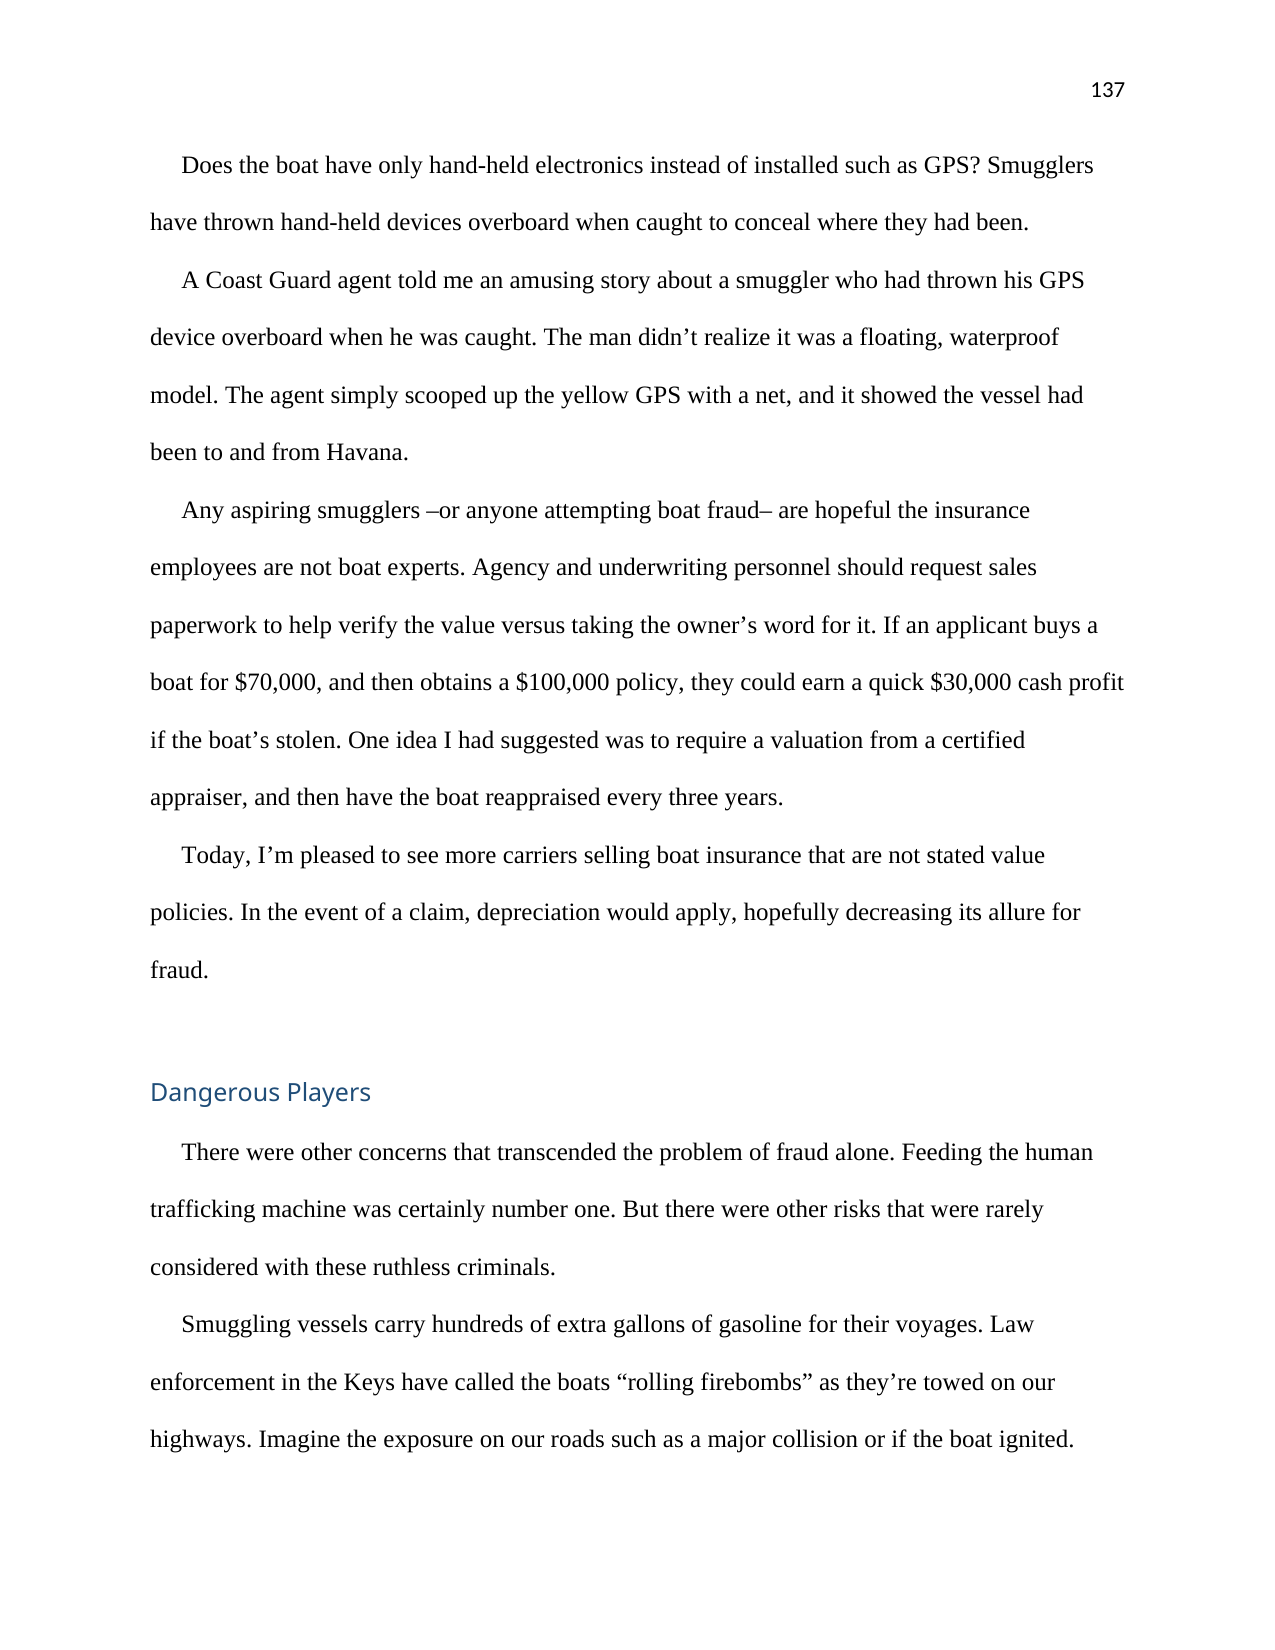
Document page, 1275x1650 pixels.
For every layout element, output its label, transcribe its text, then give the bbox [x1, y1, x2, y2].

subtitle Dangerous Players [150, 1074, 1125, 1108]
text Today, I’m pleased to see more carriers selling boat insurance that are not stated value policies. In the event of a claim, depreciation would apply, hopefully decreasing its allure for fraud. [150, 840, 1125, 984]
text A Coast Guard agent told me an amusing story about a smuggler who had thrown his GPS device overboard when he was caught. The man didn’t realize it was a floating, waterproof model. The agent simply scooped up the yellow GPS with a net, and it showed the vessel had been to and from Havana. [150, 265, 1125, 466]
text Does the boat have only hand-held electronics instead of installed such as GPS? Smugglers have thrown hand-held devices overboard when caught to conceal where they had been. [150, 150, 1125, 236]
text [150, 1309, 1125, 1453]
text There were other concerns that transcended the problem of fraud alone. Feeding the human trafficking machine was certainly number one. But there were other risks that were rarely considered with these ruthless criminals. [150, 1137, 1125, 1281]
text Any aspiring smugglers –or anyone attempting boat fraud– are hopeful the insurance employees are not boat experts. Agency and underwriting personnel should request sales paperwork to help verify the value versus taking the owner’s word for it. If an applicant buys a boat for $70,000, and then obtains a $100,000 policy, they could earn a quick $30,000 cash profit if the boat’s stolen. One idea I had suggested was to require a valuation from a certified appraiser, and then have the boat reappraised every three years. [150, 495, 1125, 811]
